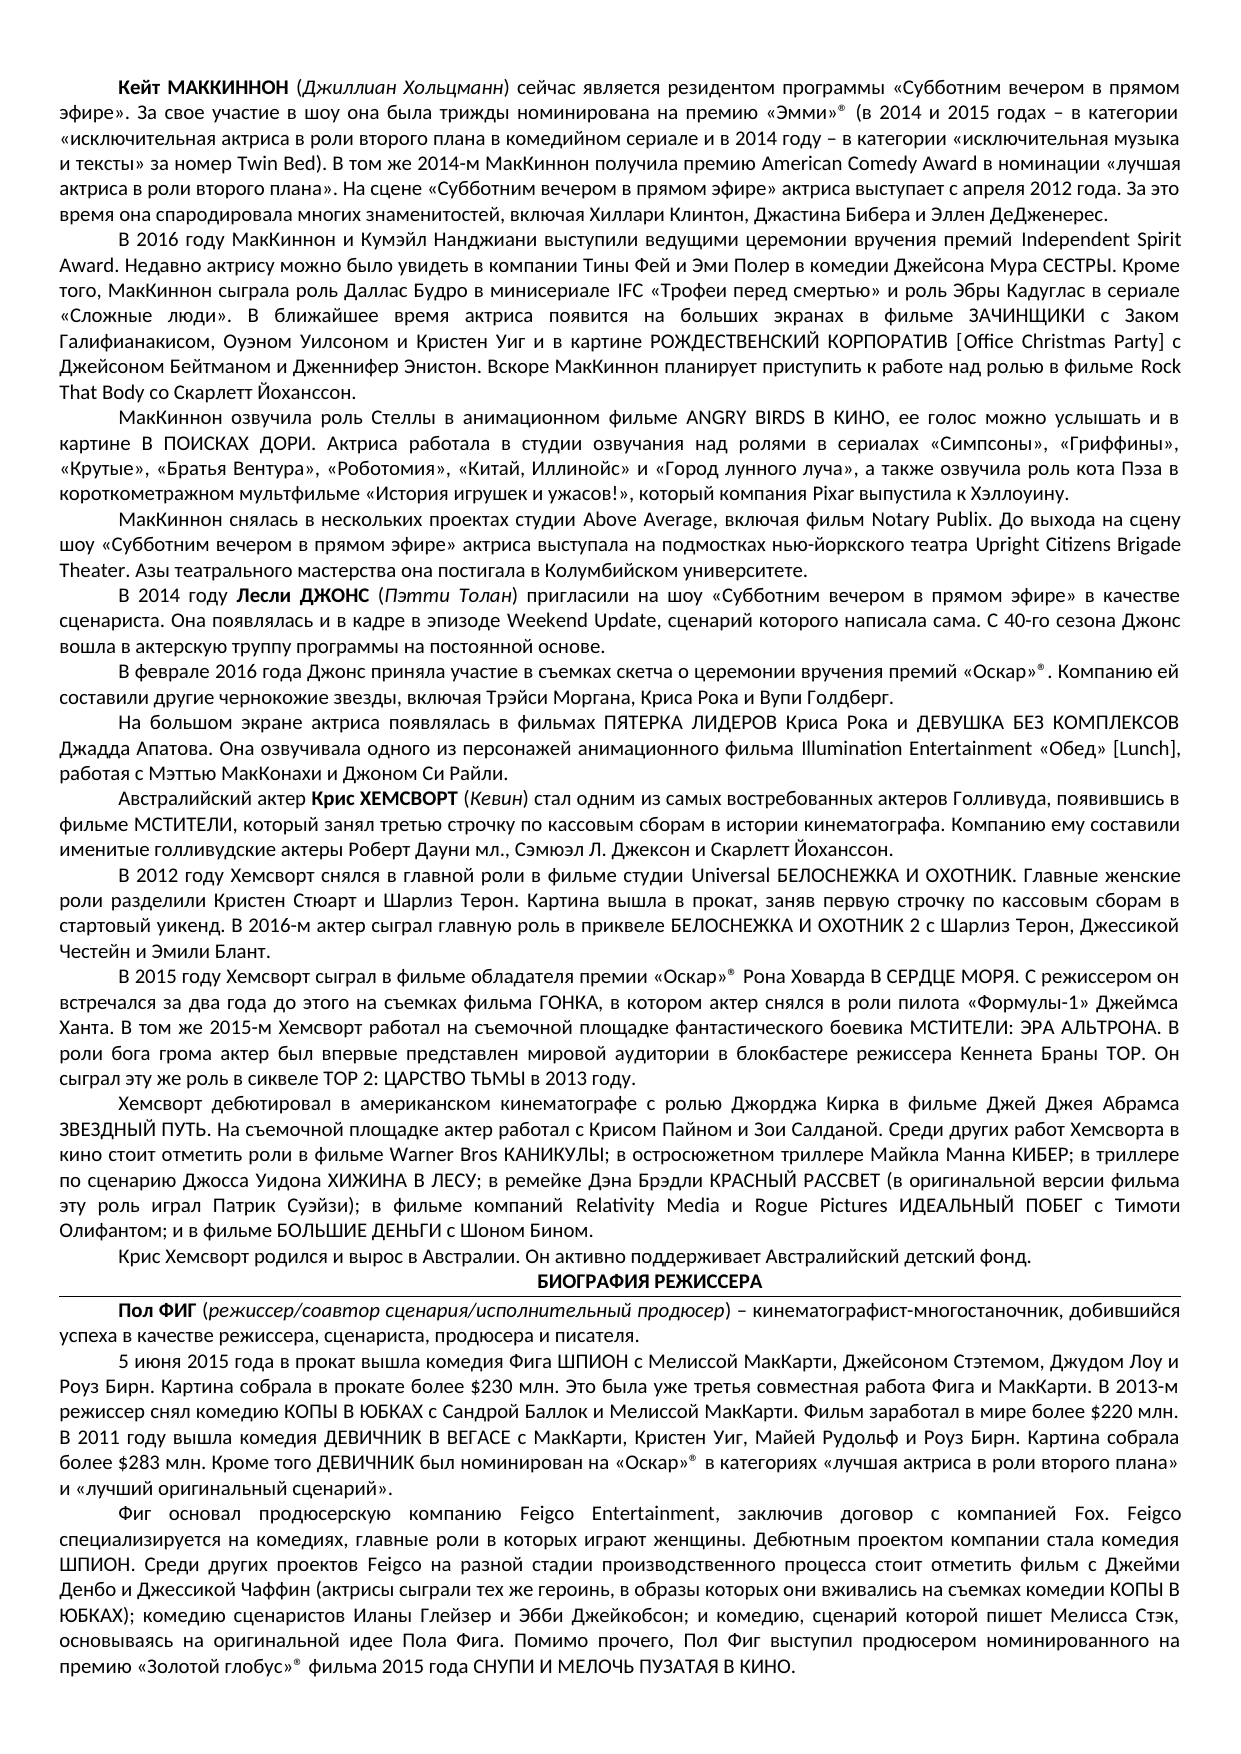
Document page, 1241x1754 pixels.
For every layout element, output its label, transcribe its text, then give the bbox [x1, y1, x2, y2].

text В феврале 2016 года Джонс приняла участие в съемках скетча о церемонии вручения премий «Оскар»®. Компанию ей составили другие чернокожие звезды, включая Трэйси Моргана, Криса Рока и Вупи Голдберг. [59, 658, 1181, 709]
text Крис Хемсворт родился и вырос в Австралии. Он активно поддерживает Австралийский детский фонд. [59, 1243, 1181, 1268]
text В 2014 году Лесли ДЖОНС (Пэтти Толан) пригласили на шоу «Субботним вечером в прямом эфире» в качестве сценариста. Она появлялась и в кадре в эпизоде Weekend Update, сценарий которого написала сама. С 40-го сезона Джонс вошла в актерскую труппу программы на постоянной основе. [59, 582, 1181, 658]
text Кейт МАККИННОН (Джиллиан Хольцманн) сейчас является резидентом программы «Субботним вечером в прямом эфире». За свое участие в шоу она была трижды номинирована на премию «Эмми»® (в 2014 и 2015 годах – в категории «исключительная актриса в роли второго плана в комедийном сериале и в 2014 году – в категории «исключительная музыка и тексты» за номер Twin Bed). В том же 2014-м МакКиннон получила премию American Comedy Award в номинации «лучшая актриса в роли второго плана». На сцене «Субботним вечером в прямом эфире» актриса выступает с апреля 2012 года. За это время она спародировала многих знаменитостей, включая Хиллари Клинтон, Джастина Бибера и Эллен ДеДженерес. [59, 74, 1181, 226]
text Пол ФИГ (режиссер/соавтор сценария/исполнительный продюсер) – кинематографист-многостаночник, добившийся успеха в качестве режиссера, сценариста, продюсера и писателя. [59, 1297, 1181, 1348]
text На большом экране актриса появлялась в фильмах ПЯТЕРКА ЛИДЕРОВ Криса Рока и ДЕВУШКА БЕЗ КОМПЛЕКСОВ Джадда Апатова. Она озвучивала одного из персонажей анимационного фильма Illumination Entertainment «Обед» [Lunch], работая с Мэттью МакКонахи и Джоном Си Райли. [59, 709, 1181, 786]
text Австралийский актер Крис ХЕМСВОРТ (Кевин) стал одним из самых востребованных актеров Голливуда, появившись в фильме МСТИТЕЛИ, который занял третью строчку по кассовым сборам в истории кинематографа. Компанию ему составили именитые голливудские актеры Роберт Дауни мл., Сэмюэл Л. Джексон и Скарлетт Йоханссон. [59, 786, 1181, 862]
text В 2012 году Хемсворт снялся в главной роли в фильме студии Universal БЕЛОСНЕЖКА И ОХОТНИК. Главные женские роли разделили Кристен Стюарт и Шарлиз Терон. Картина вышла в прокат, заняв первую строчку по кассовым сборам в стартовый уикенд. В 2016-м актер сыграл главную роль в приквеле БЕЛОСНЕЖКА И ОХОТНИК 2 с Шарлиз Терон, Джессикой Честейн и Эмили Блант. [59, 862, 1181, 963]
text В 2016 году МакКиннон и Кумэйл Нанджиани выступили ведущими церемонии вручения премий Independent Spirit Award. Недавно актрису можно было увидеть в компании Тины Фей и Эми Полер в комедии Джейсона Мура СЕСТРЫ. Кроме того, МакКиннон сыграла роль Даллас Будро в минисериале IFC «Трофеи перед смертью» и роль Эбры Кадуглас в сериале «Сложные люди». В ближайшее время актриса появится на больших экранах в фильме ЗАЧИНЩИКИ с Заком Галифианакисом, Оуэном Уилсоном и Кристен Уиг и в картине РОЖДЕСТВЕНСКИЙ КОРПОРАТИВ [Office Christmas Party] с Джейсоном Бейтманом и Дженнифер Энистон. Вскоре МакКиннон планирует приступить к работе над ролью в фильме Rock That Body со Скарлетт Йоханссон. [59, 226, 1181, 404]
text МакКиннон снялась в нескольких проектах студии Above Average, включая фильм Notary Publix. До выхода на сцену шоу «Субботним вечером в прямом эфире» актриса выступала на подмостках нью-йоркского театра Upright Citizens Brigade Theater. Азы театрального мастерства она постигала в Колумбийском университете. [59, 506, 1181, 582]
text 5 июня 2015 года в прокат вышла комедия Фига ШПИОН с Мелиссой МакКарти, Джейсоном Стэтемом, Джудом Лоу и Роуз Бирн. Картина собрала в прокате более $230 млн. Это была уже третья совместная работа Фига и МакКарти. В 2013-м режиссер снял комедию КОПЫ В ЮБКАХ с Сандрой Баллок и Мелиссой МакКарти. Фильм заработал в мире более $220 млн. В 2011 году вышла комедия ДЕВИЧНИК В ВЕГАСЕ с МакКарти, Кристен Уиг, Майей Рудольф и Роуз Бирн. Картина собрала более $283 млн. Кроме того ДЕВИЧНИК был номинирован на «Оскар»® в категориях «лучшая актриса в роли второго плана» и «лучший оригинальный сценарий». [59, 1348, 1181, 1500]
text МакКиннон озвучила роль Стеллы в анимационном фильме ANGRY BIRDS В КИНО, ее голос можно услышать и в картине В ПОИСКАХ ДОРИ. Актриса работала в студии озвучания над ролями в сериалах «Симпсоны», «Гриффины», «Крутые», «Братья Вентура», «Роботомия», «Китай, Иллинойс» и «Город лунного луча», а также озвучила роль кота Пэза в короткометражном мультфильме «История игрушек и ужасов!», который компания Pixar выпустила к Хэллоуину. [59, 404, 1181, 506]
text Фиг основал продюсерскую компанию Feigco Entertainment, заключив договор с компанией Fox. Feigco специализируется на комедиях, главные роли в которых играют женщины. Дебютным проектом компании стала комедия ШПИОН. Среди других проектов Feigco на разной стадии производственного процесса стоит отметить фильм с Джейми Денбо и Джессикой Чаффин (актрисы сыграли тех же героинь, в образы которых они вживались на съемках комедии КОПЫ В ЮБКАХ); комедию сценаристов Иланы Глейзер и Эбби Джейкобсон; и комедию, сценарий которой пишет Мелисса Стэк, основываясь на оригинальной идее Пола Фига. Помимо прочего, Пол Фиг выступил продюсером номинированного на премию «Золотой глобус»® фильма 2015 года СНУПИ И МЕЛОЧЬ ПУЗАТАЯ В КИНО. [59, 1500, 1181, 1678]
text В 2015 году Хемсворт сыграл в фильме обладателя премии «Оскар»® Рона Ховарда В СЕРДЦЕ МОРЯ. С режиссером он встречался за два года до этого на съемках фильма ГОНКА, в котором актер снялся в роли пилота «Формулы-1» Джеймса Ханта. В том же 2015-м Хемсворт работал на съемочной площадке фантастического боевика МСТИТЕЛИ: ЭРА АЛЬТРОНА. В роли бога грома актер был впервые представлен мировой аудитории в блокбастере режиссера Кеннета Браны ТОР. Он сыграл эту же роль в сиквеле ТОР 2: ЦАРСТВО ТЬМЫ в 2013 году. [59, 963, 1181, 1091]
text БИОГРАФИЯ РЕЖИССЕРА [59, 1268, 1181, 1296]
text Хемсворт дебютировал в американском кинематографе с ролью Джорджа Кирка в фильме Джей Джея Абрамса ЗВЕЗДНЫЙ ПУТЬ. На съемочной площадке актер работал с Крисом Пайном и Зои Салданой. Среди других работ Хемсворта в кино стоит отметить роли в фильме Warner Bros КАНИКУЛЫ; в остросюжетном триллере Майкла Манна КИБЕР; в триллере по сценарию Джосса Уидона ХИЖИНА В ЛЕСУ; в ремейке Дэна Брэдли КРАСНЫЙ РАССВЕТ (в оригинальной версии фильма эту роль играл Патрик Суэйзи); в фильме компаний Relativity Media и Rogue Pictures ИДЕАЛЬНЫЙ ПОБЕГ с Тимоти Олифантом; и в фильме БОЛЬШИЕ ДЕНЬГИ с Шоном Бином. [59, 1091, 1181, 1243]
